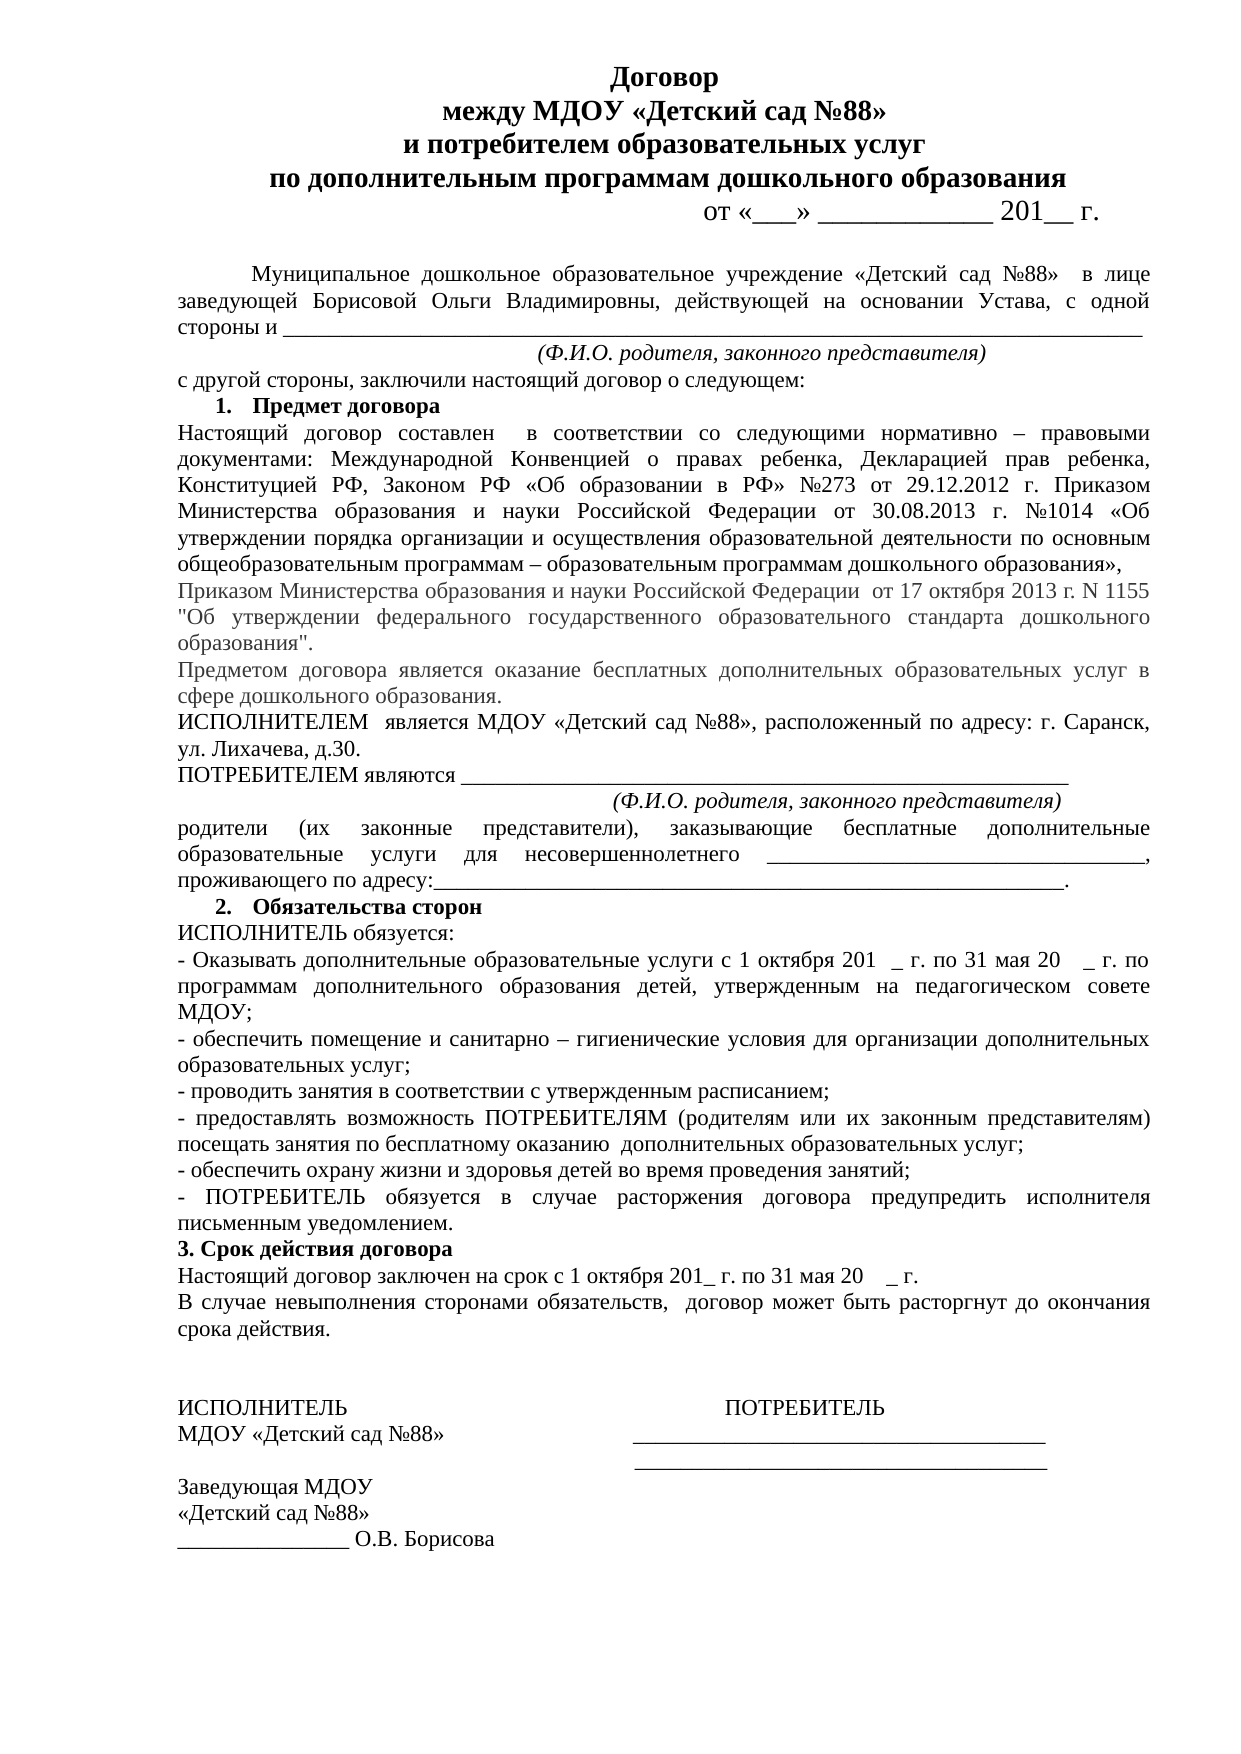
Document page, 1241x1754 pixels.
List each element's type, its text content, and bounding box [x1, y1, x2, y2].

text (Ф.И.О. родителя, законного представителя) [177, 339, 1152, 366]
text - предоставлять возможность ПОТРЕБИТЕЛЯМ (родителям или их законным представителям) посещать занятия по бесплатному оказанию дополнительных образовательных услуг; [177, 1104, 1152, 1156]
text Настоящий договор составлен в соответствии со следующими нормативно – правовыми документами: Международной Конвенцией о правах ребенка, Декларацией прав ребенка, Конституцией РФ, Законом РФ «Об образовании в РФ» №273 от 29.12.2012 г. Приказом Министерства образования и науки Российской Федерации от 30.08.2013 г. №1014 «Об утверждении порядка организации и осуществления образовательной деятельности по основным общеобразовательным программам – образовательным программам дошкольного образования», [177, 418, 1152, 577]
text Заведующая МДОУ [177, 1473, 1152, 1499]
text Договор [177, 59, 1152, 93]
text - ПОТРЕБИТЕЛЬ обязуется в случае расторжения договора предупредить исполнителя письменным уведомлением. [177, 1183, 1152, 1236]
text В случае невыполнения сторонами обязательств, договор может быть расторгнут до окончания срока действия. [177, 1288, 1152, 1341]
text «Детский сад №88» [177, 1499, 1152, 1525]
text Приказом Министерства образования и науки Российской Федерации от N 1155 "Об утверждении федерального государственного образовательного стандарта дошкольного образования". [177, 577, 1152, 656]
text - обеспечить охрану жизни и здоровья детей во время проведения занятий; [177, 1156, 1152, 1183]
text и потребителем образовательных услуг [177, 126, 1152, 160]
text ИСПОЛНИТЕЛЬ обязуется: [177, 919, 1152, 946]
list Обязательства сторон [215, 893, 1152, 919]
text - обеспечить помещение и санитарно – гигиенические условия для организации дополнительных образовательных услуг; [177, 1025, 1152, 1077]
text Настоящий договор заключен на срок с 1 октября 201_ г. по 31 мая 20 _ г. [177, 1262, 1152, 1288]
text (Ф.И.О. родителя, законного представителя) [177, 787, 1152, 814]
text - проводить занятия в соответствии с утвержденным расписанием; [177, 1077, 1152, 1104]
list Предмет договора [215, 392, 1152, 418]
text _______________ О.В. Борисова [177, 1525, 1152, 1552]
text МДОУ «Детский сад №88» ____________________________________ [177, 1420, 1152, 1446]
text ИСПОЛНИТЕЛЬ ПОТРЕБИТЕЛЬ [177, 1394, 1152, 1420]
text от «___» ____________ 201__ г. [177, 193, 1152, 227]
text по дополнительным программам дошкольного образования [177, 160, 1152, 193]
text ____________________________________ [177, 1446, 1152, 1473]
text 3. Срок действия договора [177, 1236, 1152, 1262]
text между МДОУ «Детский сад №88» [177, 93, 1152, 126]
text Предметом договора является оказание бесплатных дополнительных образовательных услуг в сфере дошкольного образования. [177, 656, 1152, 708]
text с другой стороны, заключили настоящий договор о следующем: [177, 366, 1152, 392]
text ИСПОЛНИТЕЛЕМ является МДОУ «Детский сад №88», расположенный по адресу: г. Саранск, ул. Лихачева, д.30. [177, 708, 1152, 761]
text Муниципальное дошкольное образовательное учреждение «Детский сад №88» в лице заведующей Борисовой Ольги Владимировны, действующей на основании Устава, с одной стороны и ___________________________________________________________________________ [177, 260, 1152, 339]
text - Оказывать дополнительные образовательные услуги с 1 октября 201 _ г. по 31 мая 20 _ г. по программам дополнительного образования детей, утвержденным на педагогическом совете МДОУ; [177, 946, 1152, 1025]
text родители (их законные представители), заказывающие бесплатные дополнительные образовательные услуги для несовершеннолетнего _________________________________, проживающего по адресу:_______________________________________________________. [177, 814, 1152, 893]
text ПОТРЕБИТЕЛЕМ являются _____________________________________________________ [177, 761, 1152, 787]
